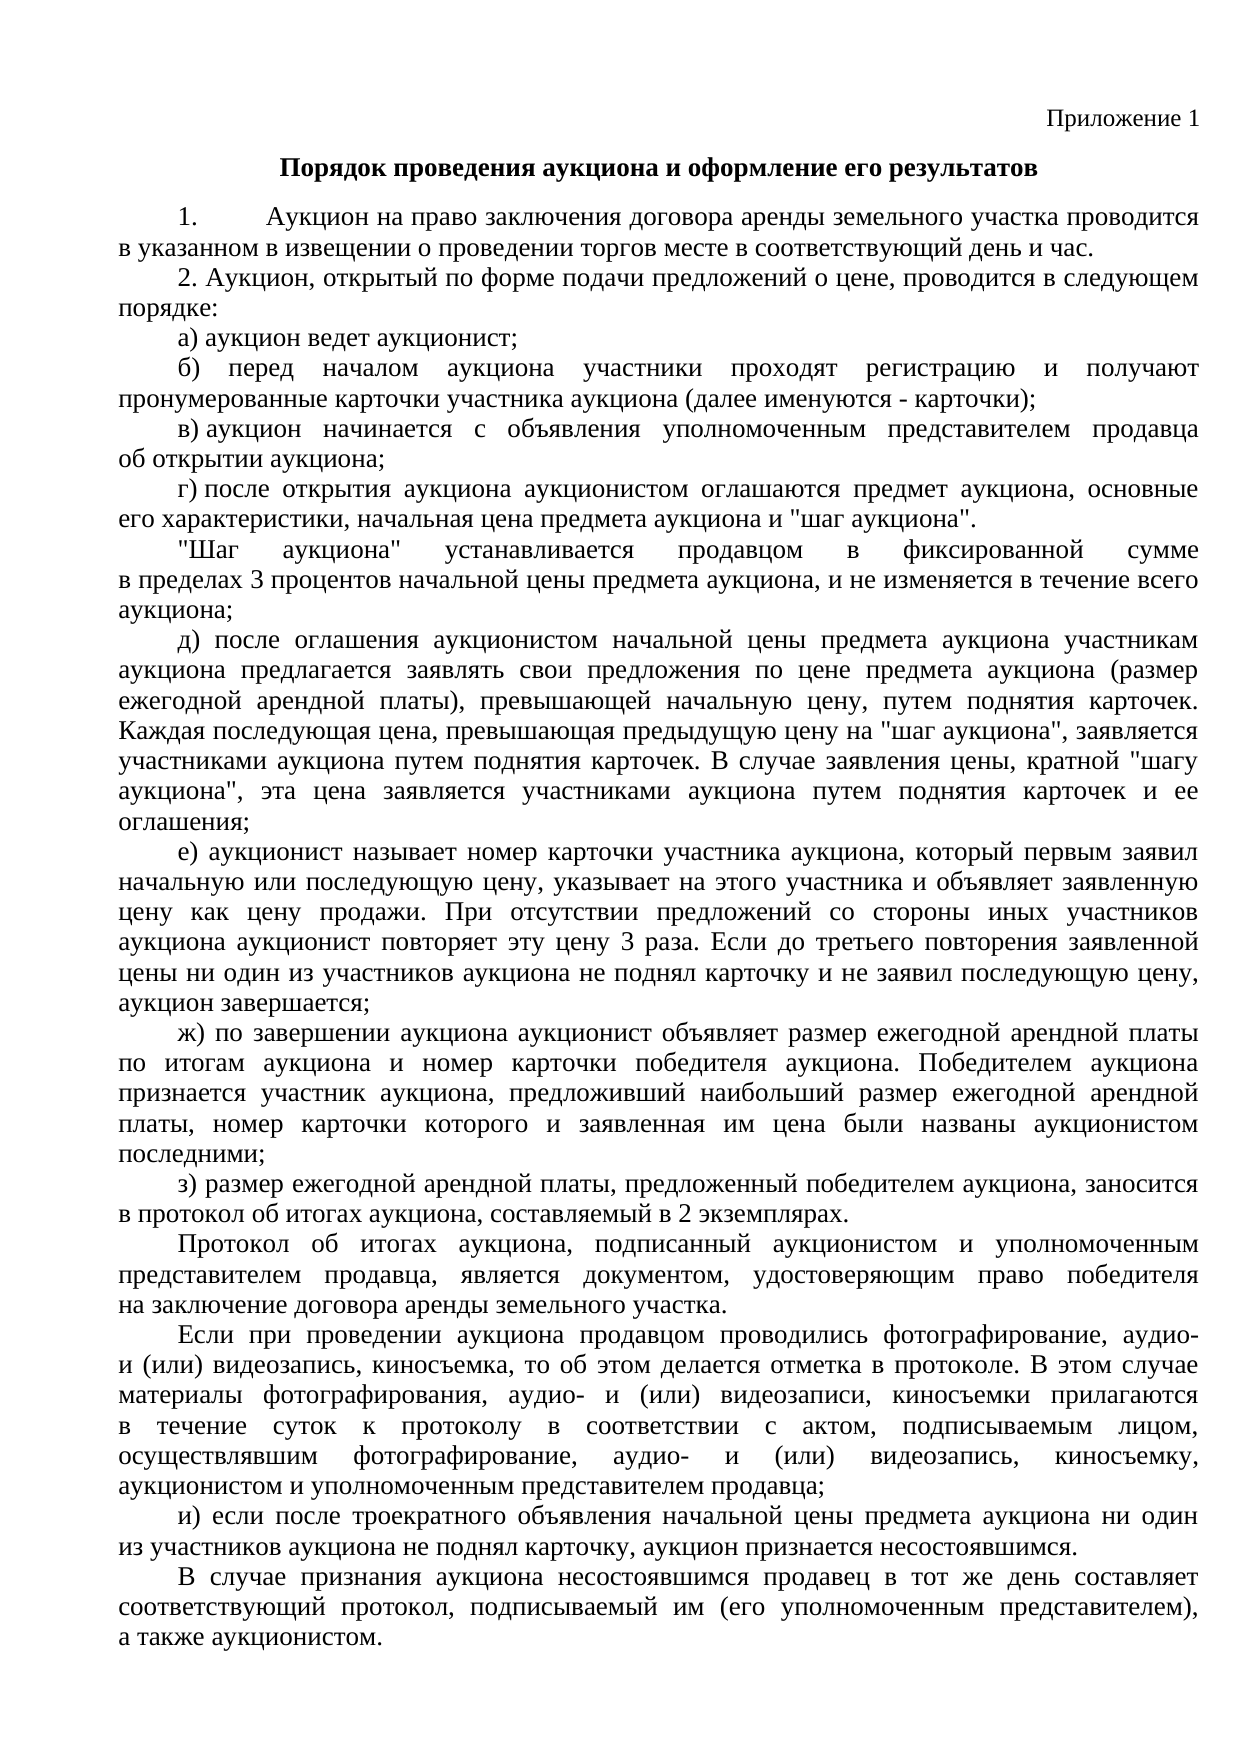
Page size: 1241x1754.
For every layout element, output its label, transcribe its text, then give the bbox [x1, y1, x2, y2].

text "Шаг аукциона" устанавливается продавцом в фиксированной сумме в пределах 3 процентов начальной цены предмета аукциона, и не изменяется в течение всего аукциона; [118, 534, 1200, 624]
text Порядок проведения аукциона и оформление его результатов [118, 151, 1200, 182]
text а) аукцион ведет аукционист; [118, 322, 1200, 353]
text в) аукцион начинается с объявления уполномоченным представителем продавца об открытии аукциона; [118, 413, 1200, 473]
list Аукцион на право заключения договора аренды земельного участка проводится в указанном в извещении о проведении торгов месте в соответствующий день и час. [118, 202, 1200, 262]
text е) аукционист называет номер карточки участника аукциона, который первым заявил начальную или последующую цену, указывает на этого участника и объявляет заявленную цену как цену продажи. При отсутствии предложений со стороны иных участников аукциона аукционист повторяет эту цену 3 раза. Если до третьего повторения заявленной цены ни один из участников аукциона не поднял карточку и не заявил последующую цену, аукцион завершается; [118, 836, 1200, 1017]
text з) размер ежегодной арендной платы, предложенный победителем аукциона, заносится в протокол об итогах аукциона, составляемый в 2 экземплярах. [118, 1168, 1200, 1229]
text Протокол об итогах аукциона, подписанный аукционистом и уполномоченным представителем продавца, является документом, удостоверяющим право победителя на заключение договора аренды земельного участка. [118, 1229, 1200, 1319]
text г) после открытия аукциона аукционистом оглашаются предмет аукциона, основные его характеристики, начальная цена предмета аукциона и "шаг аукциона". [118, 473, 1200, 534]
text д) после оглашения аукционистом начальной цены предмета аукциона участникам аукциона предлагается заявлять свои предложения по цене предмета аукциона (размер ежегодной арендной платы), превышающей начальную цену, путем поднятия карточек. Каждая последующая цена, превышающая предыдущую цену на "шаг аукциона", заявляется участниками аукциона путем поднятия карточек. В случае заявления цены, кратной "шагу аукциона", эта цена заявляется участниками аукциона путем поднятия карточек и ее оглашения; [118, 624, 1200, 836]
text В случае признания аукциона несостоявшимся продавец в тот же день составляет соответствующий протокол, подписываемый им (его уполномоченным представителем), а также аукционистом. [118, 1561, 1200, 1652]
text Если при проведении аукциона продавцом проводились фотографирование, аудио- и (или) видеозапись, киносъемка, то об этом делается отметка в протоколе. В этом случае материалы фотографирования, аудио- и (или) видеозаписи, киносъемки прилагаются в течение суток к протоколу в соответствии с актом, подписываемым лицом, осуществлявшим фотографирование, аудио- и (или) видеозапись, киносъемку, аукционистом и уполномоченным представителем продавца; [118, 1319, 1200, 1501]
text б) перед началом аукциона участники проходят регистрацию и получают пронумерованные карточки участника аукциона (далее именуются - карточки); [118, 353, 1200, 413]
text ж) по завершении аукциона аукционист объявляет размер ежегодной арендной платы по итогам аукциона и номер карточки победителя аукциона. Победителем аукциона признается участник аукциона, предложивший наибольший размер ежегодной арендной платы, номер карточки которого и заявленная им цена были названы аукционистом последними; [118, 1017, 1200, 1168]
text 2. Аукцион, открытый по форме подачи предложений о цене, проводится в следующем порядке: [118, 262, 1200, 322]
text Приложение 1 [118, 103, 1200, 132]
text и) если после троекратного объявления начальной цены предмета аукциона ни один из участников аукциона не поднял карточку, аукцион признается несостоявшимся. [118, 1501, 1200, 1561]
